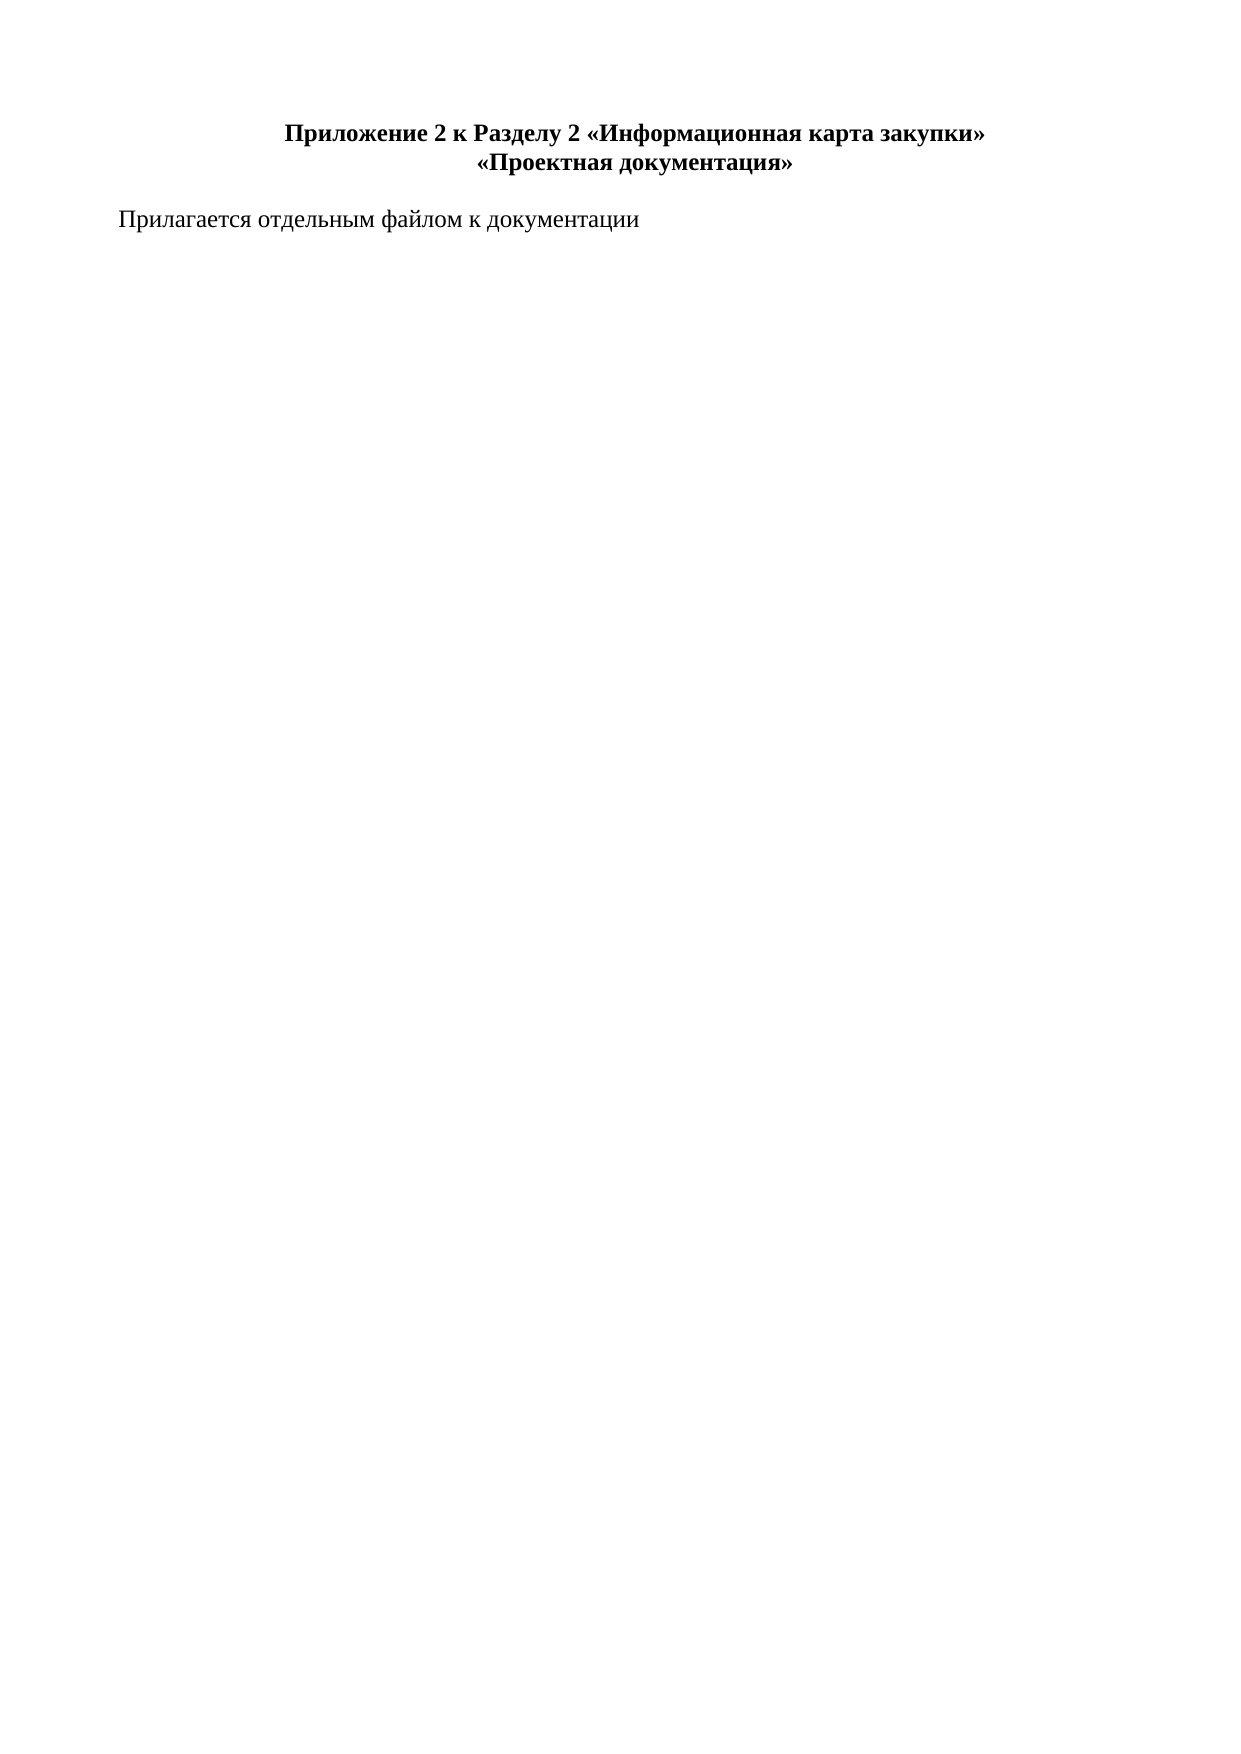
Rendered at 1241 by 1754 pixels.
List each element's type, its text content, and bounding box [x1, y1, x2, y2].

text Приложение 2 к Разделу 2 «Информационная карта закупки» [118, 118, 1152, 147]
text «Проектная документация» [118, 147, 1152, 176]
text Прилагается отдельным файлом к документации [118, 204, 1152, 233]
